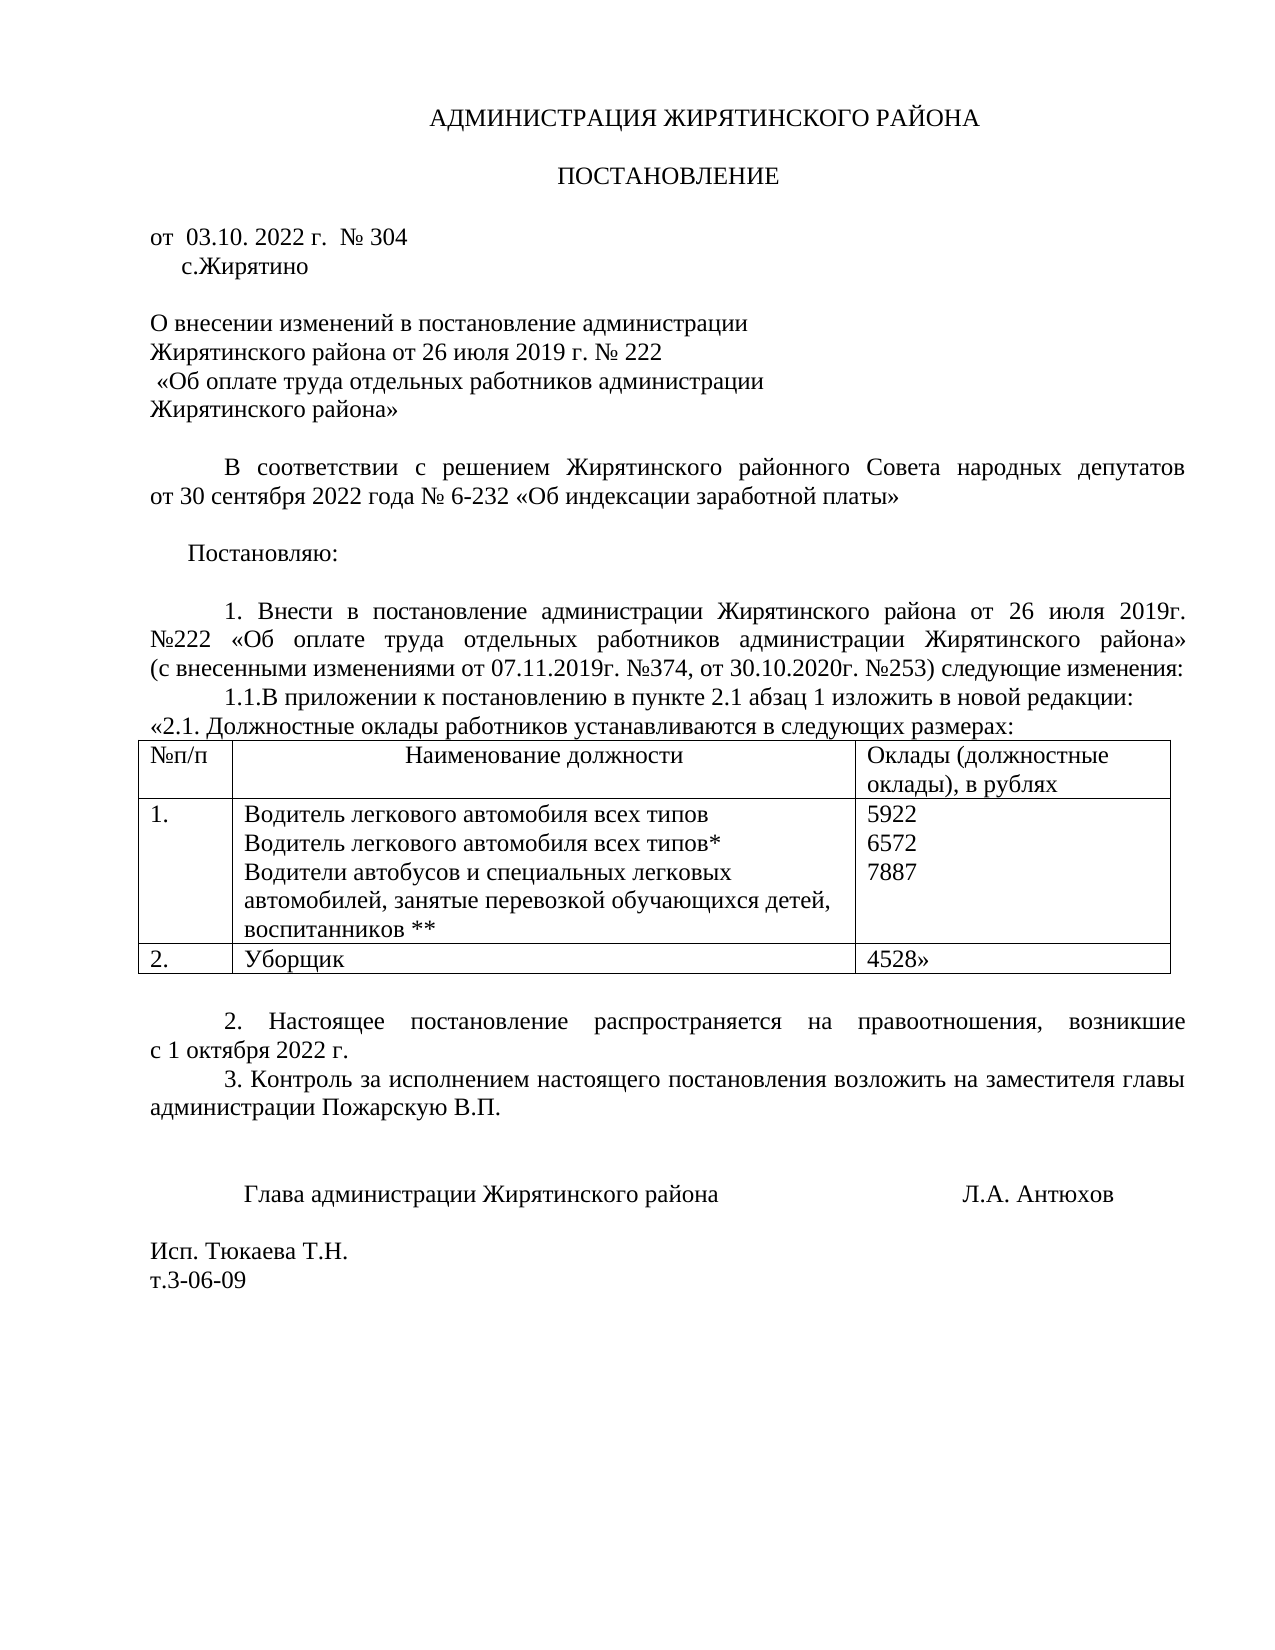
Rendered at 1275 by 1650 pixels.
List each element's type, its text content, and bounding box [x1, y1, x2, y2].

text Жирятинского района» [150, 394, 1186, 423]
text с.Жирятино [150, 251, 1186, 279]
table_cell 5922 6572 7887 [856, 799, 1170, 943]
text В соответствии с решением Жирятинского районного Совета народных депутатов от 30 сентября 2022 года № 6-232 «Об индексации заработной платы» [150, 452, 1186, 509]
text «Об оплате труда отдельных работников администрации [150, 366, 1186, 394]
table_cell Водитель легкового автомобиля всех типов Водитель легкового автомобиля всех типов* Водители автобусов и специальных легковых автомобилей, занятые перевозкой обучающихся детей, воспитанников ** [233, 799, 855, 943]
table_header Наименование должности [233, 741, 855, 798]
text Исп. Тюкаева Т.Н. [150, 1236, 1186, 1265]
text 2. Настоящее постановление распространяется на правоотношения, возникшие с 1 октября 2022 г. [150, 1006, 1186, 1064]
text т.3-06-09 [150, 1265, 1186, 1294]
text «2.1. Должностные оклады работников устанавливаются в следующих размерах: [150, 711, 1186, 739]
text 1.1.В приложении к постановлению в пункте 2.1 абзац 1 изложить в новой редакции: [150, 682, 1186, 711]
text ПОСТАНОВЛЕНИЕ [150, 161, 1186, 190]
text АДМИНИСТРАЦИЯ ЖИРЯТИНСКОГО РАЙОНА [223, 103, 1186, 132]
table_cell 4528» [856, 944, 1170, 973]
table_header Оклады (должностные оклады), в рублях [856, 741, 1170, 798]
table_cell Уборщик [233, 944, 855, 973]
text Постановляю: [187, 538, 1186, 567]
table_header №п/п [139, 741, 232, 798]
table_cell 1. [139, 799, 232, 943]
text 1. Внести в постановление администрации Жирятинского района от 26 июля 2019г. №222 «Об оплате труда отдельных работников администрации Жирятинского района» (с внесенными изменениями от 07.11.2019г. №374, от 30.10.2020г. №253) следующие изменения: [150, 596, 1186, 682]
text 3. Контроль за исполнением настоящего постановления возложить на заместителя главы администрации Пожарскую В.П. [150, 1064, 1186, 1121]
text О внесении изменений в постановление администрации [150, 308, 1186, 337]
table_cell 2. [139, 944, 232, 973]
text Жирятинского района от 26 июля 2019 г. № 222 [150, 337, 1186, 366]
text Глава администрации Жирятинского района Л.А. Антюхов [150, 1179, 1186, 1207]
text от 03.10. 2022 г. № 304 [150, 222, 1186, 251]
